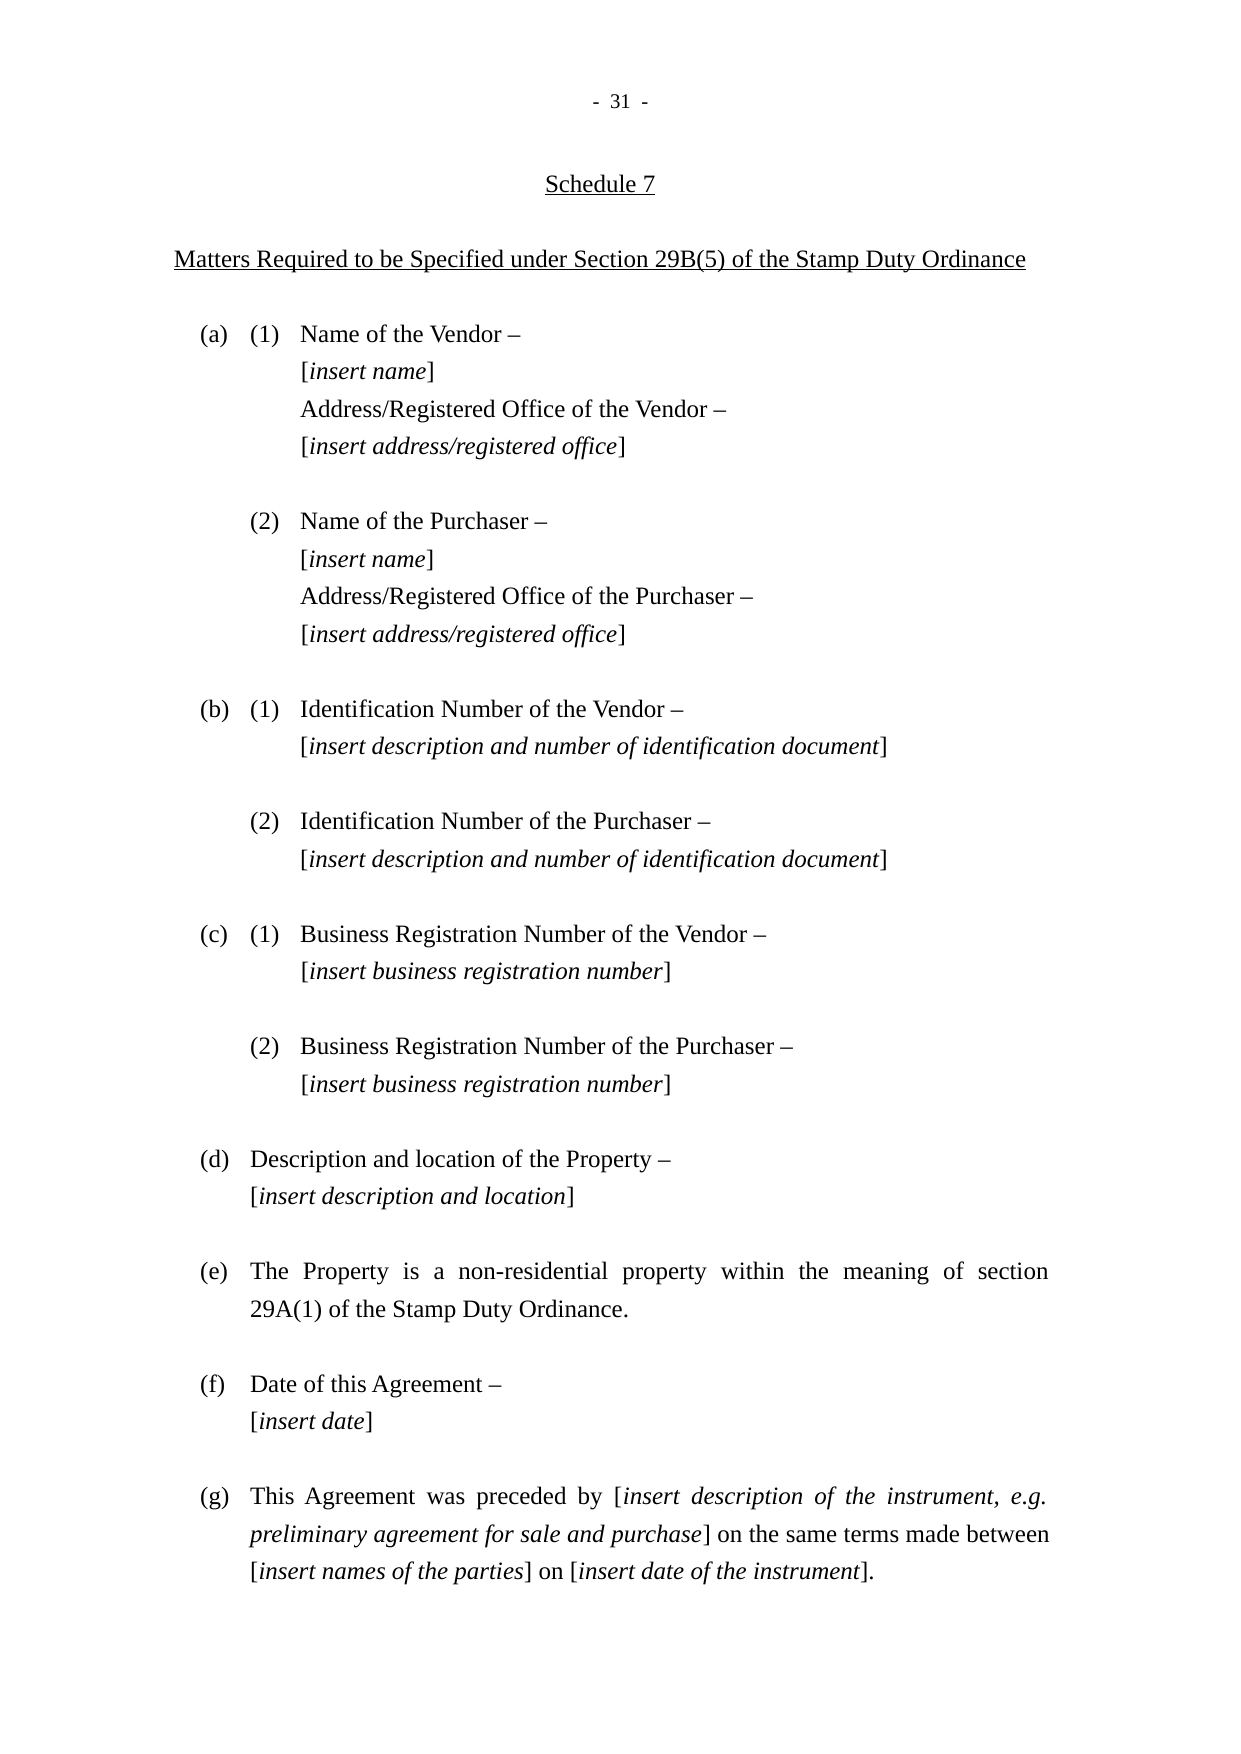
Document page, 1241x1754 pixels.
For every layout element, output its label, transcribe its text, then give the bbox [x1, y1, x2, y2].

text (d) Description and location of the Property – [150, 1139, 1050, 1177]
text (2) Identification Number of the Purchaser – [250, 802, 1050, 839]
text [insert address/registered office] [300, 427, 1090, 464]
text Address/Registered Office of the Purchaser – [250, 577, 1050, 614]
text (a) (1) Name of the Vendor – [150, 314, 1050, 352]
text (g) This Agreement was preceded by [insert description of the instrument, e.g. preliminary agreement for sale and purchase] on the same terms made between [insert names of the parties] on [insert date of the instrument]. [200, 1477, 1050, 1589]
text [insert business registration number] [300, 1064, 1090, 1102]
text [insert name] [150, 539, 1050, 577]
text Matters Required to be Specified under Section 29B(5) of the Stamp Duty Ordinance [150, 239, 1050, 277]
text (b) (1) Identification Number of the Vendor – [150, 689, 1050, 727]
text (f) Date of this Agreement – [200, 1364, 1050, 1402]
text (2) Name of the Purchaser – [150, 502, 1050, 539]
text [insert description and location] [250, 1177, 1090, 1214]
text Schedule 7 [150, 164, 1050, 202]
text [insert name] [300, 352, 1090, 389]
text [insert date] [250, 1402, 1090, 1439]
text Address/Registered Office of the Vendor – [150, 389, 1050, 427]
text (e) The Property is a non-residential property within the meaning of section 29A(1) of the Stamp Duty Ordinance. [200, 1252, 1050, 1327]
text [insert business registration number] [300, 952, 1090, 989]
text [insert description and number of identification document] [250, 839, 1050, 877]
text [insert description and number of identification document] [150, 727, 1050, 764]
text (c) (1) Business Registration Number of the Vendor – [150, 914, 1050, 952]
text (2) Business Registration Number of the Purchaser – [150, 1027, 1050, 1064]
text [insert address/registered office] [300, 614, 1090, 652]
